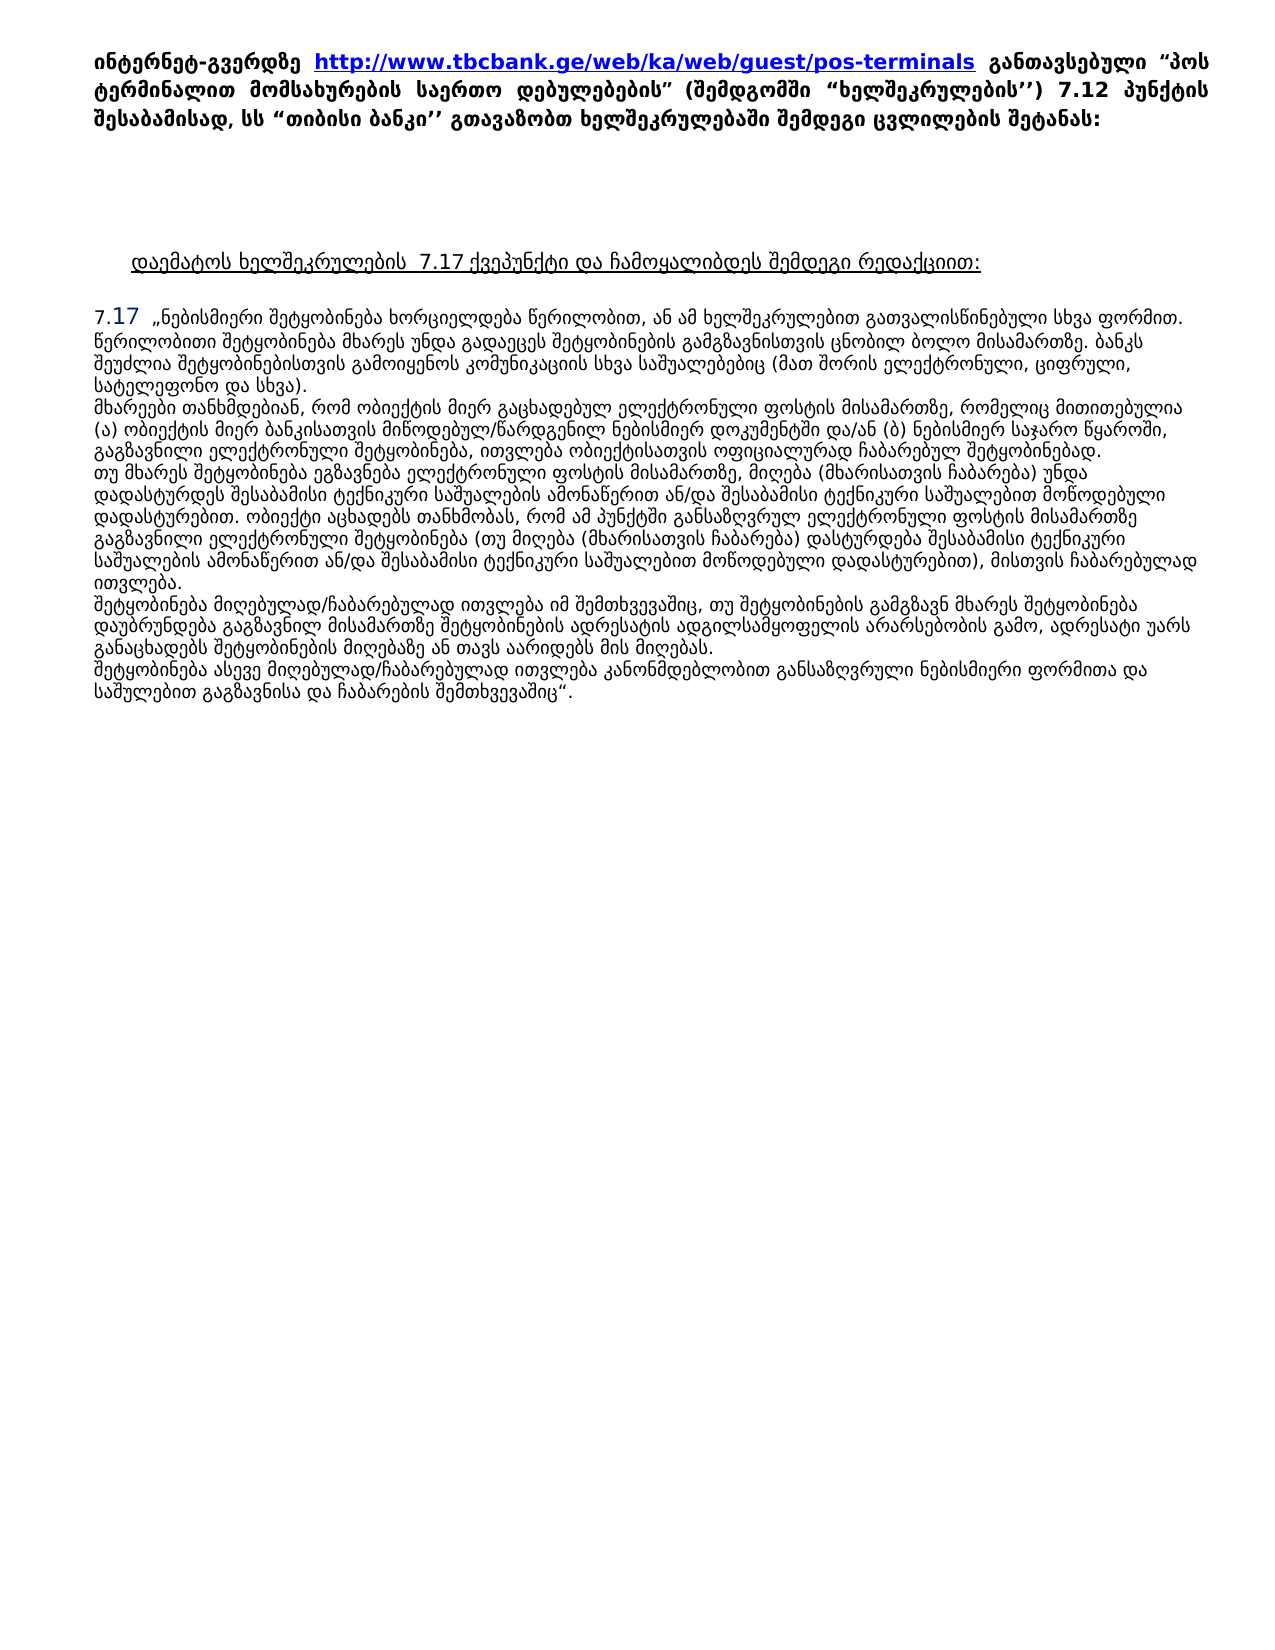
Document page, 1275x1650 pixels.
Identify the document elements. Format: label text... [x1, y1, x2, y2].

text შეტყობინება ასევე მიღებულად/ჩაბარებულად ითვლება კანონმდებლობით განსაზღვრული ნებისმიერი ფორმითა და საშულებით გაგზავნისა და ჩაბარების შემთხვევაშიც“. [94, 659, 1209, 703]
text მხარეები თანხმდებიან, რომ ობიექტის მიერ გაცხადებულ ელექტრონული ფოსტის მისამართზე, რომელიც მითითებულია (ა) ობიექტის მიერ ბანკისათვის მიწოდებულ/წარდგენილ ნებისმიერ დოკუმენტში და/ან (ბ) ნებისმიერ საჯარო წყაროში, გაგზავნილი ელექტრონული შეტყობინება, ითვლება ობიექტისათვის ოფიციალურად ჩაბარებულ შეტყობინებად. [94, 397, 1209, 462]
text 7.17 „ნებისმიერი შეტყობინება ხორციელდება წერილობით, ან ამ ხელშეკრულებით გათვალისწინებული სხვა ფორმით. წერილობითი შეტყობინება მხარეს უნდა გადაეცეს შეტყობინების გამგზავნისთვის ცნობილ ბოლო მისამართზე. ბანკს შეუძლია შეტყობინებისთვის გამოიყენოს კომუნიკაციის სხვა საშუალებებიც (მათ შორის ელექტრონული, ციფრული, სატელეფონო და სხვა). [94, 300, 1209, 397]
text შეტყობინება მიღებულად/ჩაბარებულად ითვლება იმ შემთხვევაშიც, თუ შეტყობინების გამგზავნ მხარეს შეტყობინება დაუბრუნდება გაგზავნილ მისამართზე შეტყობინების ადრესატის ადგილსამყოფელის არარსებობის გამო, ადრესატი უარს განაცხადებს შეტყობინების მიღებაზე ან თავს აარიდებს მის მიღებას. [94, 594, 1209, 659]
text ინტერნეტ-გვერდზე http://www.tbcbank.ge/web/ka/web/guest/pos-terminals განთავსებული “პოს ტერმინალით მომსახურების საერთო დებულებების” (შემდგომში “ხელშეკრულების’’) 7.12 პუნქტის შესაბამისად, სს “თიბისი ბანკი’’ გთავაზობთ ხელშეკრულებაში შემდეგი ცვლილების შეტანას: [94, 47, 1209, 132]
text თუ მხარეს შეტყობინება ეგზავნება ელექტრონული ფოსტის მისამართზე, მიღება (მხარისათვის ჩაბარება) უნდა დადასტურდეს შესაბამისი ტექნიკური საშუალების ამონაწერით ან/და შესაბამისი ტექნიკური საშუალებით მოწოდებული დადასტურებით. ობიექტი აცხადებს თანხმობას, რომ ამ პუნქტში განსაზღვრულ ელექტრონული ფოსტის მისამართზე გაგზავნილი ელექტრონული შეტყობინება (თუ მიღება (მხარისათვის ჩაბარება) დასტურდება შესაბამისი ტექნიკური საშუალების ამონაწერით ან/და შესაბამისი ტექნიკური საშუალებით მოწოდებული დადასტურებით), მისთვის ჩაბარებულად ითვლება. [94, 462, 1209, 594]
text დაემატოს ხელშეკრულების 7.17 ქვეპუნქტი და ჩამოყალიბდეს შემდეგი რედაქციით: [131, 247, 1209, 276]
